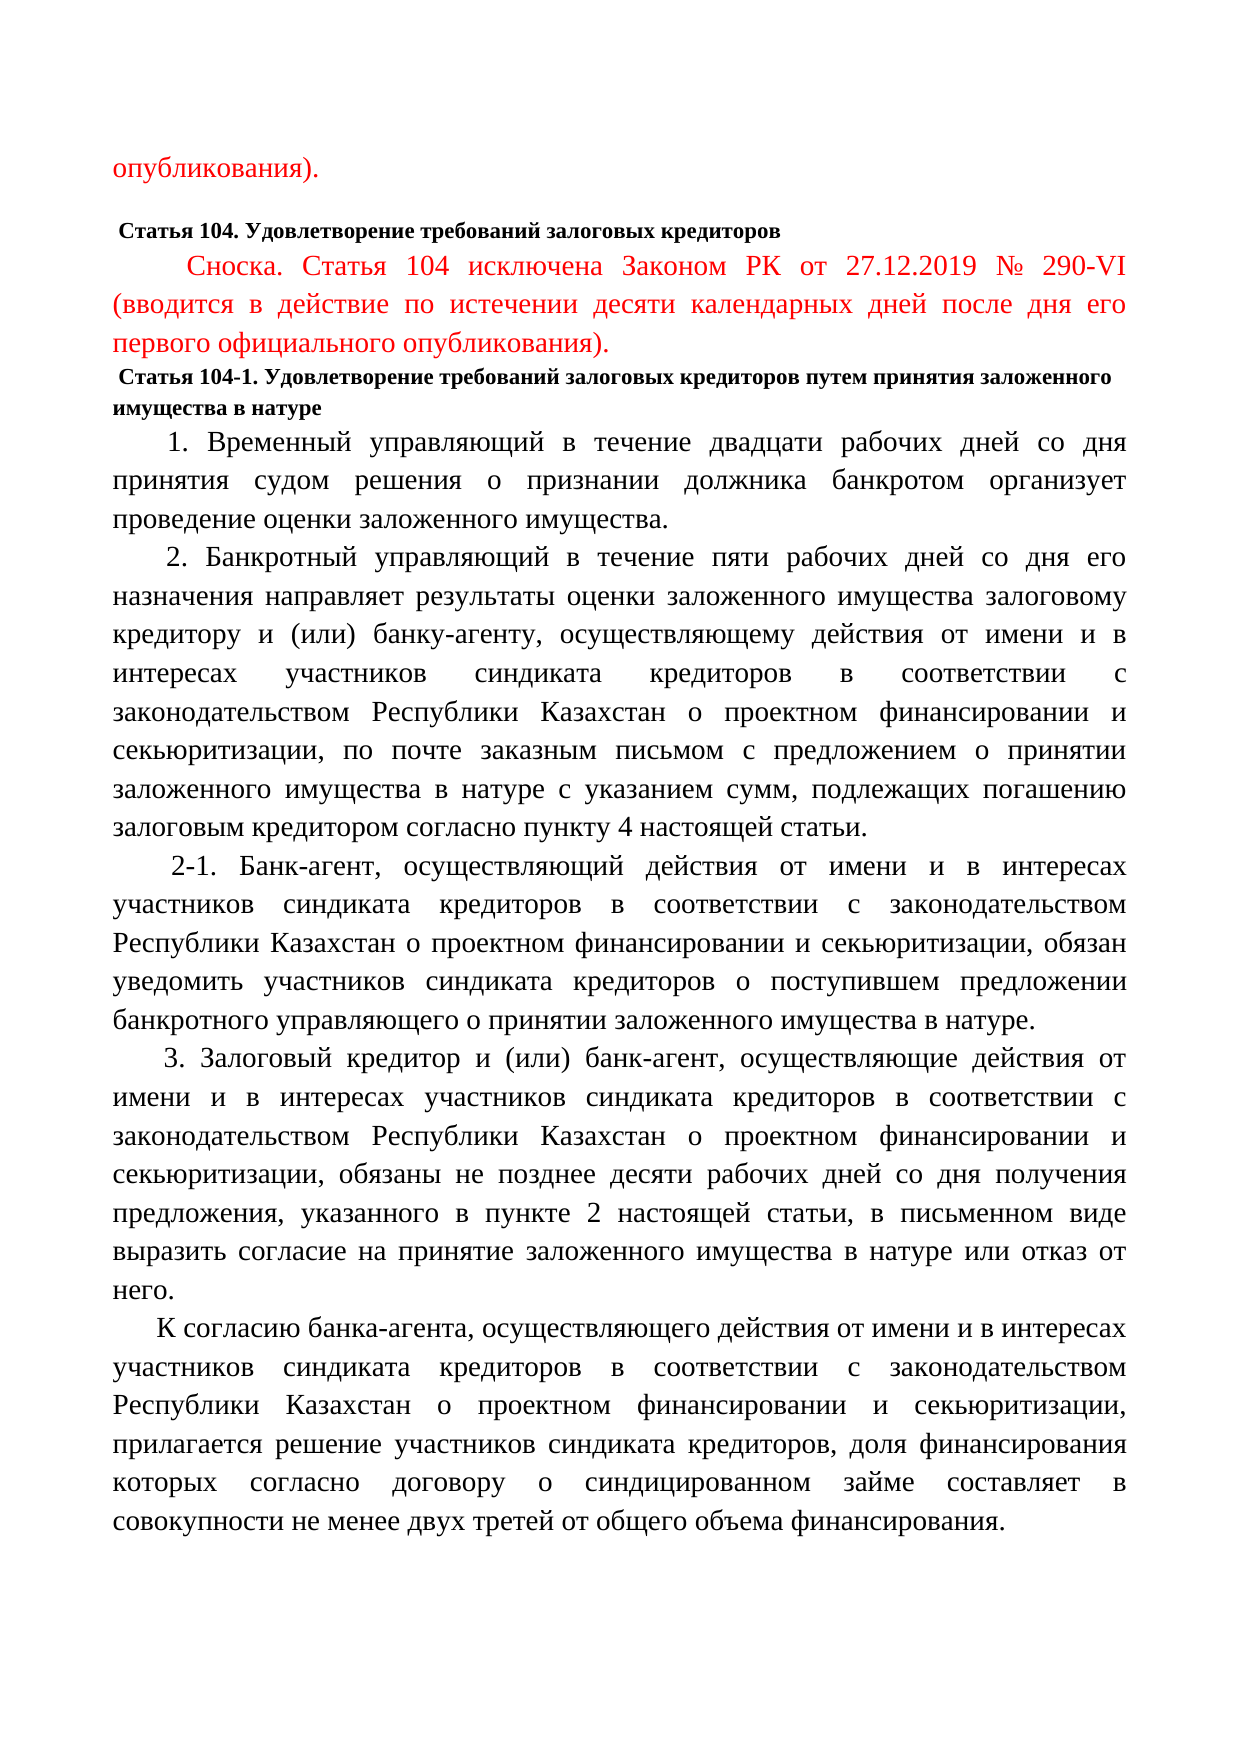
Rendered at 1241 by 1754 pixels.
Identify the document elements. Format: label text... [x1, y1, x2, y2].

text 2-1. Банк-агент, осуществляющий действия от имени и в интересах участников синдиката кредиторов в соответствии с законодательством Республики Казахстан о проектном финансировании и секьюритизации, обязан уведомить участников синдиката кредиторов о поступившем предложении банкротного управляющего о принятии заложенного имущества в натуре. [112, 848, 1128, 1036]
text 1. Временный управляющий в течение двадцати рабочих дней со дня принятия судом решения о признании должника банкротом организует проведение оценки заложенного имущества. [112, 424, 1128, 534]
text Сноска. Статья 104 исключена Законом РК от 27.12.2019 № 290-VI (вводится в действие по истечении десяти календарных дней после дня его первого официального опубликования). [112, 248, 1128, 358]
text Статья 104. Удовлетворение требований залоговых кредиторов [112, 218, 1128, 244]
text К согласию банка-агента, осуществляющего действия от имени и в интересах участников синдиката кредиторов в соответствии с законодательством Республики Казахстан о проектном финансировании и секьюритизации, прилагается решение участников синдиката кредиторов, доля финансирования которых согласно договору о синдицированном займе составляет в совокупности не менее двух третей от общего объема финансирования. [112, 1310, 1128, 1537]
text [112, 150, 1128, 214]
text Статья 104-1. Удовлетворение требований залоговых кредиторов путем принятия заложенного имущества в натуре [112, 363, 1128, 420]
text 3. Залоговый кредитор и (или) банк-агент, осуществляющие действия от имени и в интересах участников синдиката кредиторов в соответствии с законодательством Республики Казахстан о проектном финансировании и секьюритизации, обязаны не позднее десяти рабочих дней со дня получения предложения, указанного в пункте 2 настоящей статьи, в письменном виде выразить согласие на принятие заложенного имущества в натуре или отказ от него. [112, 1041, 1128, 1305]
text 2. Банкротный управляющий в течение пяти рабочих дней со дня его назначения направляет результаты оценки заложенного имущества залоговому кредитору и (или) банку-агенту, осуществляющему действия от имени и в интересах участников синдиката кредиторов в соответствии с законодательством Республики Казахстан о проектном финансировании и секьюритизации, по почте заказным письмом с предложением о принятии заложенного имущества в натуре с указанием сумм, подлежащих погашению залоговым кредитором согласно пункту 4 настоящей статьи. [112, 539, 1128, 843]
